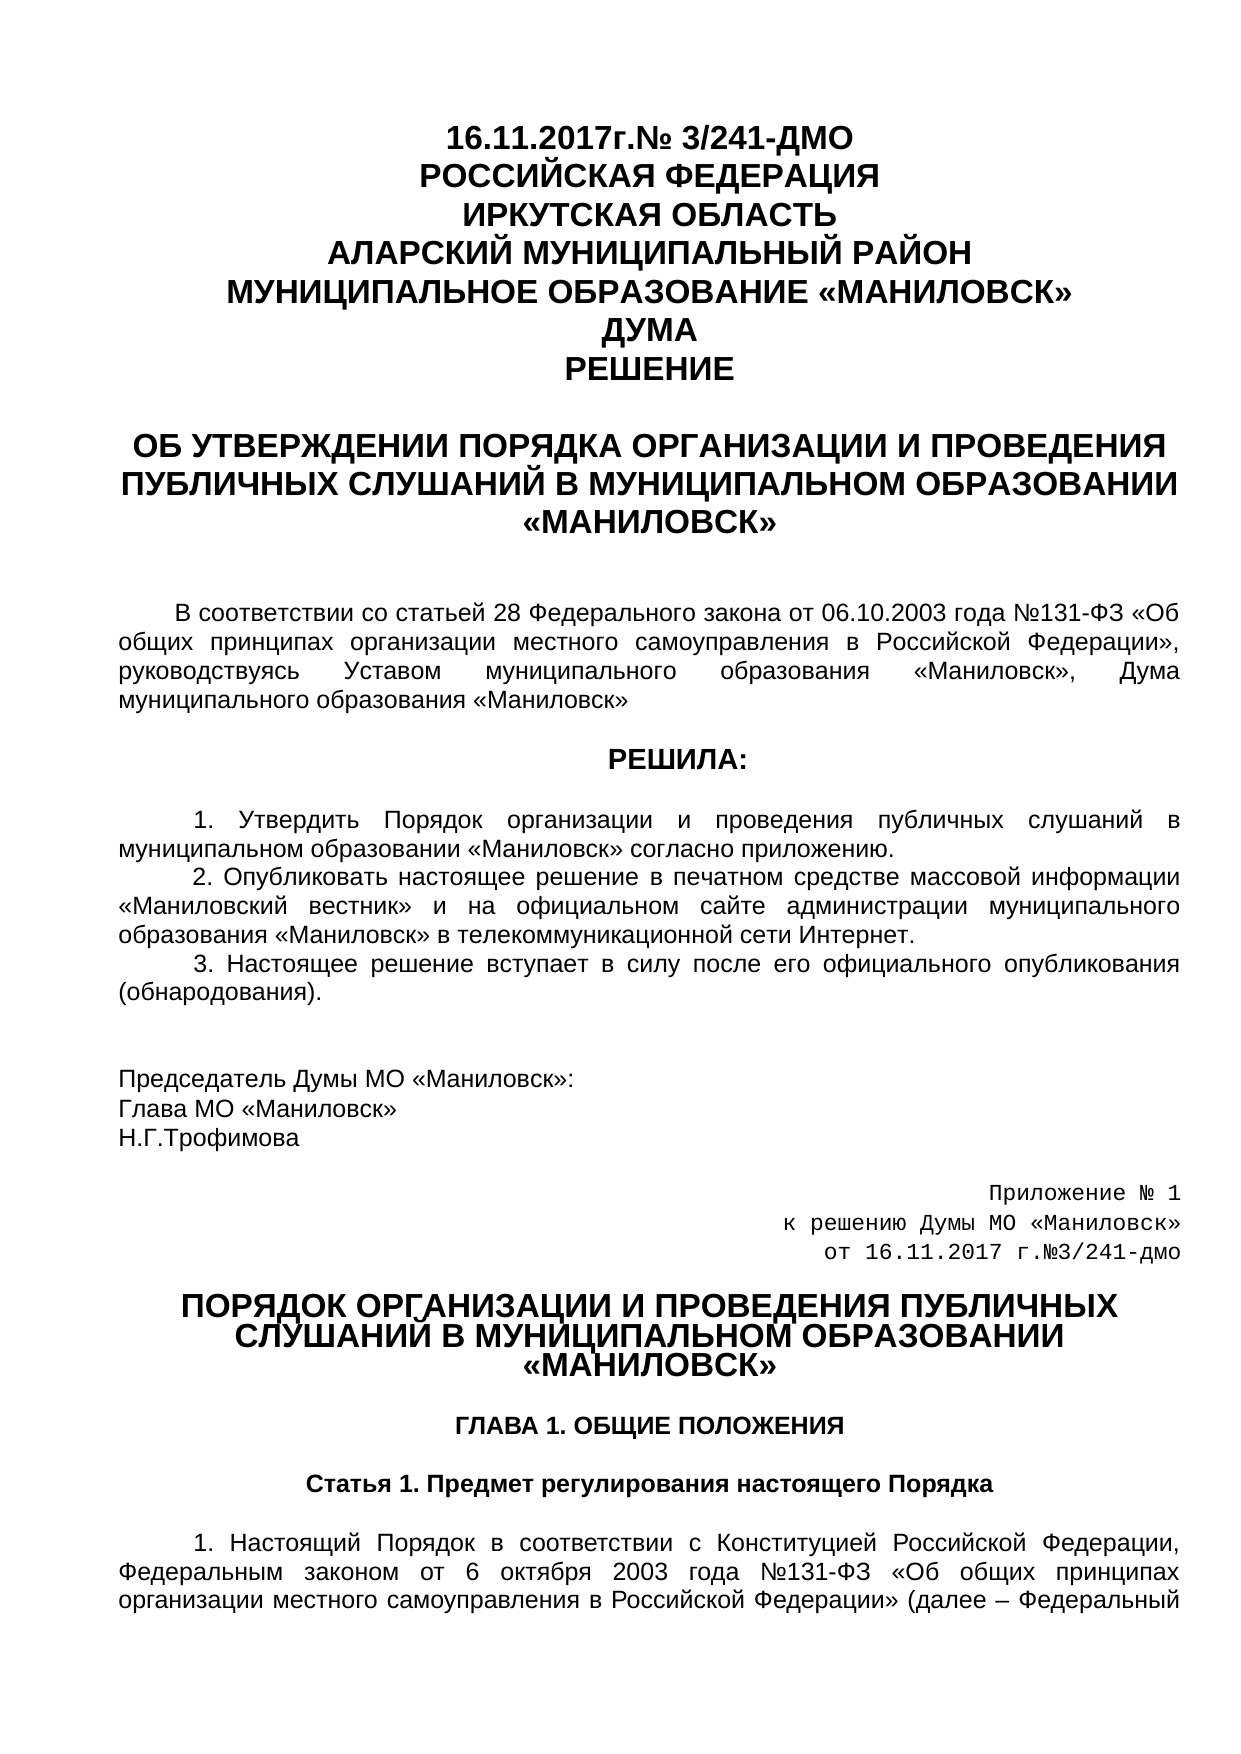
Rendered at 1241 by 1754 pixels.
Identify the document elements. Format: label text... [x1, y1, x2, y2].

text Н.Г.Трофимова [118, 1123, 1181, 1152]
text АЛАРСКИЙ МУНИЦИПАЛЬНЫЙ РАЙОН [118, 233, 1181, 272]
text Председатель Думы МО «Маниловск»: [118, 1064, 1181, 1094]
text РОССИЙСКАЯ ФЕДЕРАЦИЯ [118, 157, 1181, 195]
text МУНИЦИПАЛЬНОЕ ОБРАЗОВАНИЕ «МАНИЛОВСК» [118, 272, 1181, 310]
text ДУМА [118, 310, 1181, 349]
text 2. Опубликовать настоящее решение в печатном средстве массовой информации «Маниловский вестник» и на официальном сайте администрации муниципального образования «Маниловск» в телекоммуникационной сети Интернет. [118, 862, 1181, 949]
text ИРКУТСКАЯ ОБЛАСТЬ [118, 195, 1181, 233]
text 3. Настоящее решение вступает в силу после его официального опубликования (обнародования). [118, 949, 1181, 1006]
text Глава МО «Маниловск» [118, 1094, 1181, 1123]
text от 16.11..№3/241-дмо [413, 1236, 1181, 1265]
text к решению Думы МО «Маниловск» [118, 1207, 1181, 1236]
text ПОРЯДОК ОРГАНИЗАЦИИ И ПРОВЕДЕНИЯ ПУБЛИЧНЫХ СЛУШАНИЙ В МУНИЦИПАЛЬНОМ ОБРАЗОВАНИИ «МАНИЛОВСК» [118, 1294, 1181, 1382]
text В соответствии со статьей 28 Федерального закона от 06.10.2003 года №131-ФЗ «Об общих принципах организации местного самоуправления в Российской Федерации», руководствуясь Уставом муниципального образования «Маниловск», Дума муниципального образования «Маниловск» [118, 598, 1181, 713]
text РЕШЕНИЕ [118, 349, 1181, 387]
text ГЛАВА 1. ОБЩИЕ ПОЛОЖЕНИЯ [118, 1411, 1181, 1440]
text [118, 1528, 1181, 1614]
text РЕШИЛА: [118, 742, 1181, 776]
text ОБ УТВЕРЖДЕНИИ ПОРЯДКА ОРГАНИЗАЦИИ И ПРОВЕДЕНИЯ ПУБЛИЧНЫХ СЛУШАНИЙ В МУНИЦИПАЛЬНОМ ОБРАЗОВАНИИ «МАНИЛОВСК» [118, 426, 1181, 541]
text Статья 1. Предмет регулирования настоящего Порядка [118, 1469, 1181, 1499]
text 1. Утвердить Порядок организации и проведения публичных слушаний в муниципальном образовании «Маниловск» согласно приложению. [118, 805, 1181, 862]
text 16.11.2017г.№ 3/241-ДМО [118, 118, 1181, 157]
text Приложение № 1 [118, 1181, 1181, 1207]
